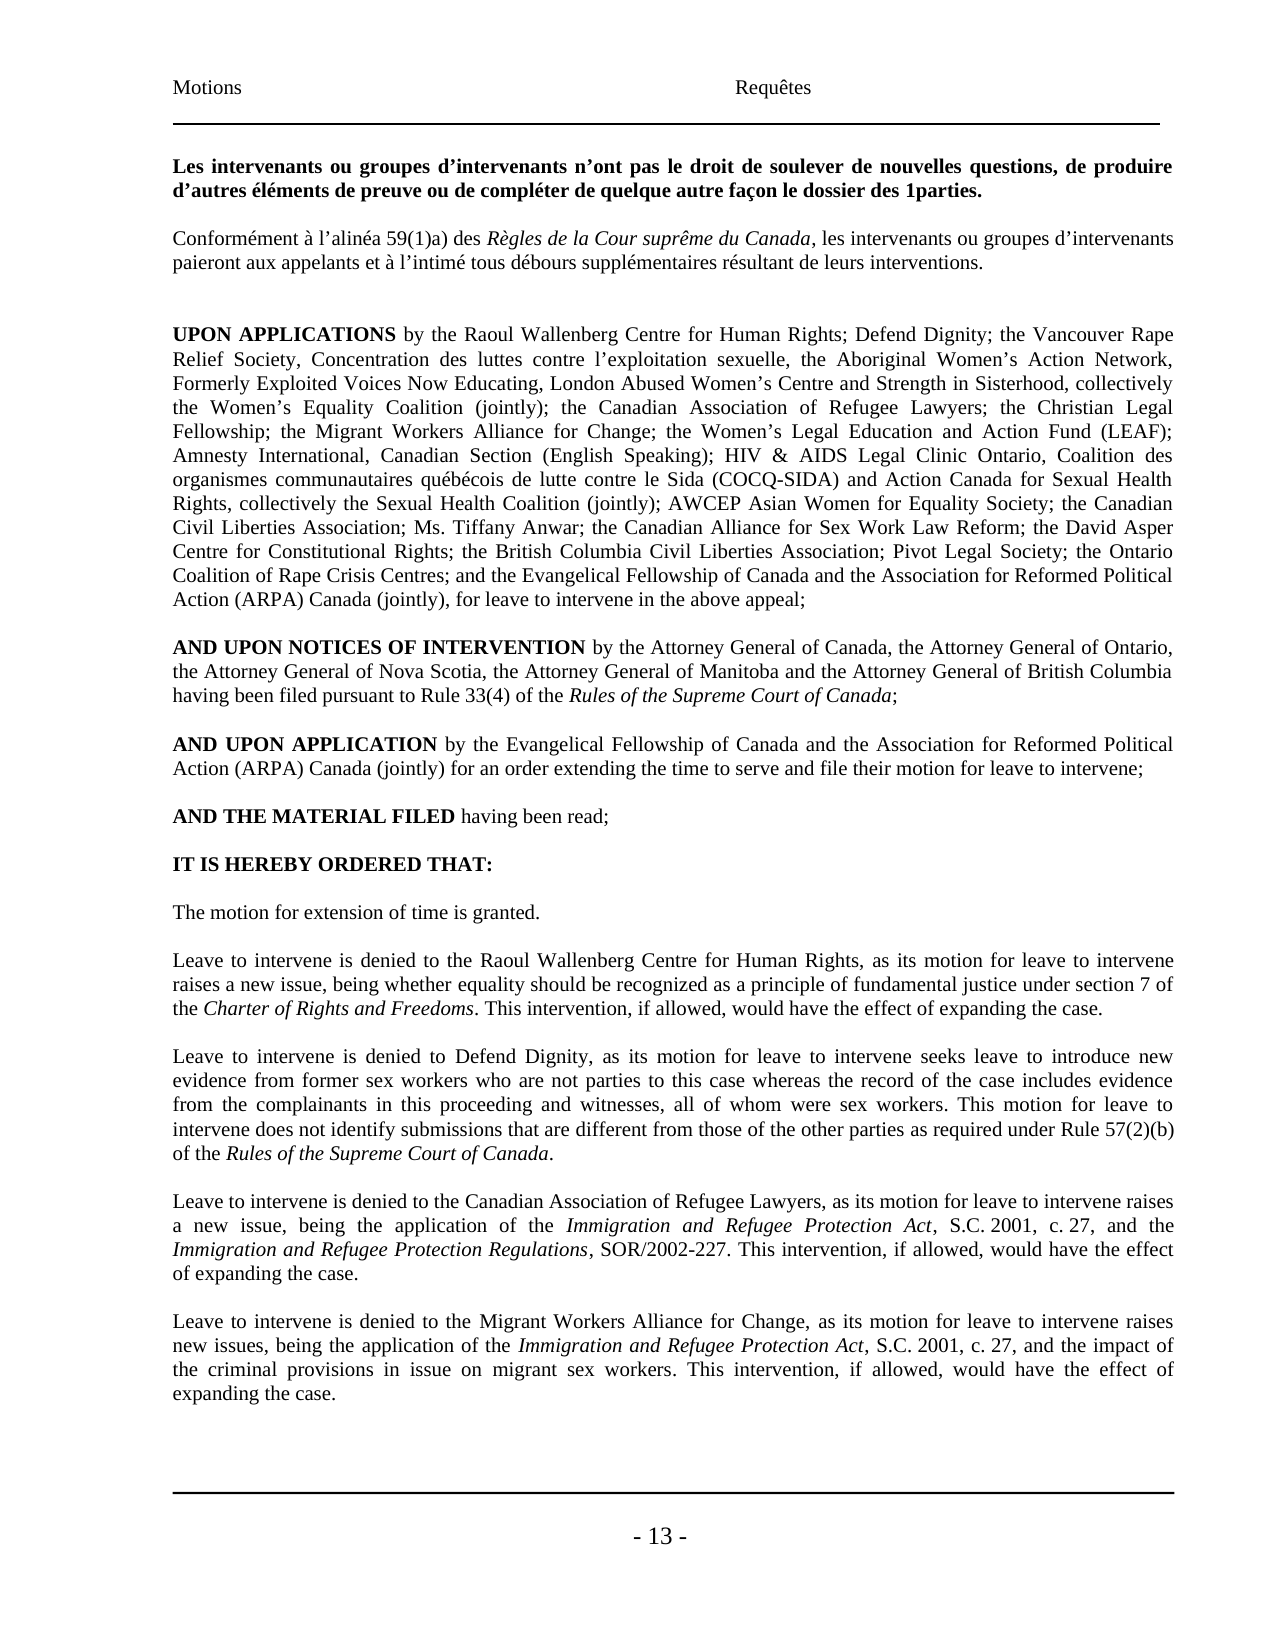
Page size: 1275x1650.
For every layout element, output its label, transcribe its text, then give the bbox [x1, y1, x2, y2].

text Leave to intervene is denied to the Migrant Workers Alliance for Change, as its motion for leave to intervene raises new issues, being the application of the Immigration and Refugee Protection Act, S.C. 2001, c. 27, and the impact of the criminal provisions in issue on migrant sex workers. This intervention, if allowed, would have the effect of expanding the case. [172, 1309, 1174, 1405]
text AND THE MATERIAL FILED having been read; [172, 804, 1174, 828]
text Les intervenants ou groupes d’intervenants n’ont pas le droit de soulever de nouvelles questions, de produire d’autres éléments de preuve ou de compléter de quelque autre façon le dossier des parties. [172, 154, 1174, 202]
text AND UPON APPLICATION by the Evangelical Fellowship of Canada and the Association for Reformed Political Action (ARPA) Canada (jointly) for an order extending the time to serve and file their motion for leave to intervene; [172, 731, 1174, 779]
text UPON APPLICATIONS by the Raoul Wallenberg Centre for Human Rights; Defend Dignity; the Vancouver Rape Relief Society, Concentration des luttes contre l’exploitation sexuelle, the Aboriginal Women’s Action Network, Formerly Exploited Voices Now Educating, London Abused Women’s Centre and Strength in Sisterhood, collectively the Women’s Equality Coalition (jointly); the Canadian Association of Refugee Lawyers; the Christian Legal Fellowship; the Migrant Workers Alliance for Change; the Women’s Legal Education and Action Fund (LEAF); Amnesty International, Canadian Section (English Speaking); HIV & AIDS Legal Clinic Ontario, Coalition des organismes communautaires québécois de lutte contre le Sida (COCQ-SIDA) and Action Canada for Sexual Health Rights, collectively the Sexual Health Coalition (jointly); AWCEP Asian Women for Equality Society; the Canadian Civil Liberties Association; Ms. Tiffany Anwar; the Canadian Alliance for Sex Work Law Reform; the David Asper Centre for Constitutional Rights; the British Columbia Civil Liberties Association; Pivot Legal Society; the Ontario Coalition of Rape Crisis Centres; and the Evangelical Fellowship of Canada and the Association for Reformed Political Action (ARPA) Canada (jointly), for leave to intervene in the above appeal; [172, 322, 1174, 611]
text The motion for extension of time is granted. [172, 900, 1174, 924]
text Conformément à l’alinéa 59(1)a) des Règles de la Cour suprême du Canada, les intervenants ou groupes d’intervenants paieront aux appelants et à l’intimé tous débours supplémentaires résultant de leurs interventions. [172, 226, 1174, 274]
text Leave to intervene is denied to the Canadian Association of Refugee Lawyers, as its motion for leave to intervene raises a new issue, being the application of the Immigration and Refugee Protection Act, S.C. 2001, c. 27, and the Immigration and Refugee Protection Regulations, SOR/2002-227. This intervention, if allowed, would have the effect of expanding the case. [172, 1189, 1174, 1285]
text AND UPON NOTICES OF INTERVENTION by the Attorney General of Canada, the Attorney General of Ontario, the Attorney General of Nova Scotia, the Attorney General of Manitoba and the Attorney General of British Columbia having been filed pursuant to Rule 33(4) of the Rules of the Supreme Court of Canada; [172, 635, 1174, 707]
text Leave to intervene is denied to Defend Dignity, as its motion for leave to intervene seeks leave to introduce new evidence from former sex workers who are not parties to this case whereas the record of the case includes evidence from the complainants in this proceeding and witnesses, all of whom were sex workers. This motion for leave to intervene does not identify submissions that are different from those of the other parties as required under Rule 57(2)(b) of the Rules of the Supreme Court of Canada. [172, 1044, 1174, 1164]
text IT IS HEREBY ORDERED THAT: [172, 852, 1174, 876]
text Leave to intervene is denied to the Raoul Wallenberg Centre for Human Rights, as its motion for leave to intervene raises a new issue, being whether equality should be recognized as a principle of fundamental justice under section 7 of the Charter of Rights and Freedoms. This intervention, if allowed, would have the effect of expanding the case. [172, 948, 1174, 1020]
